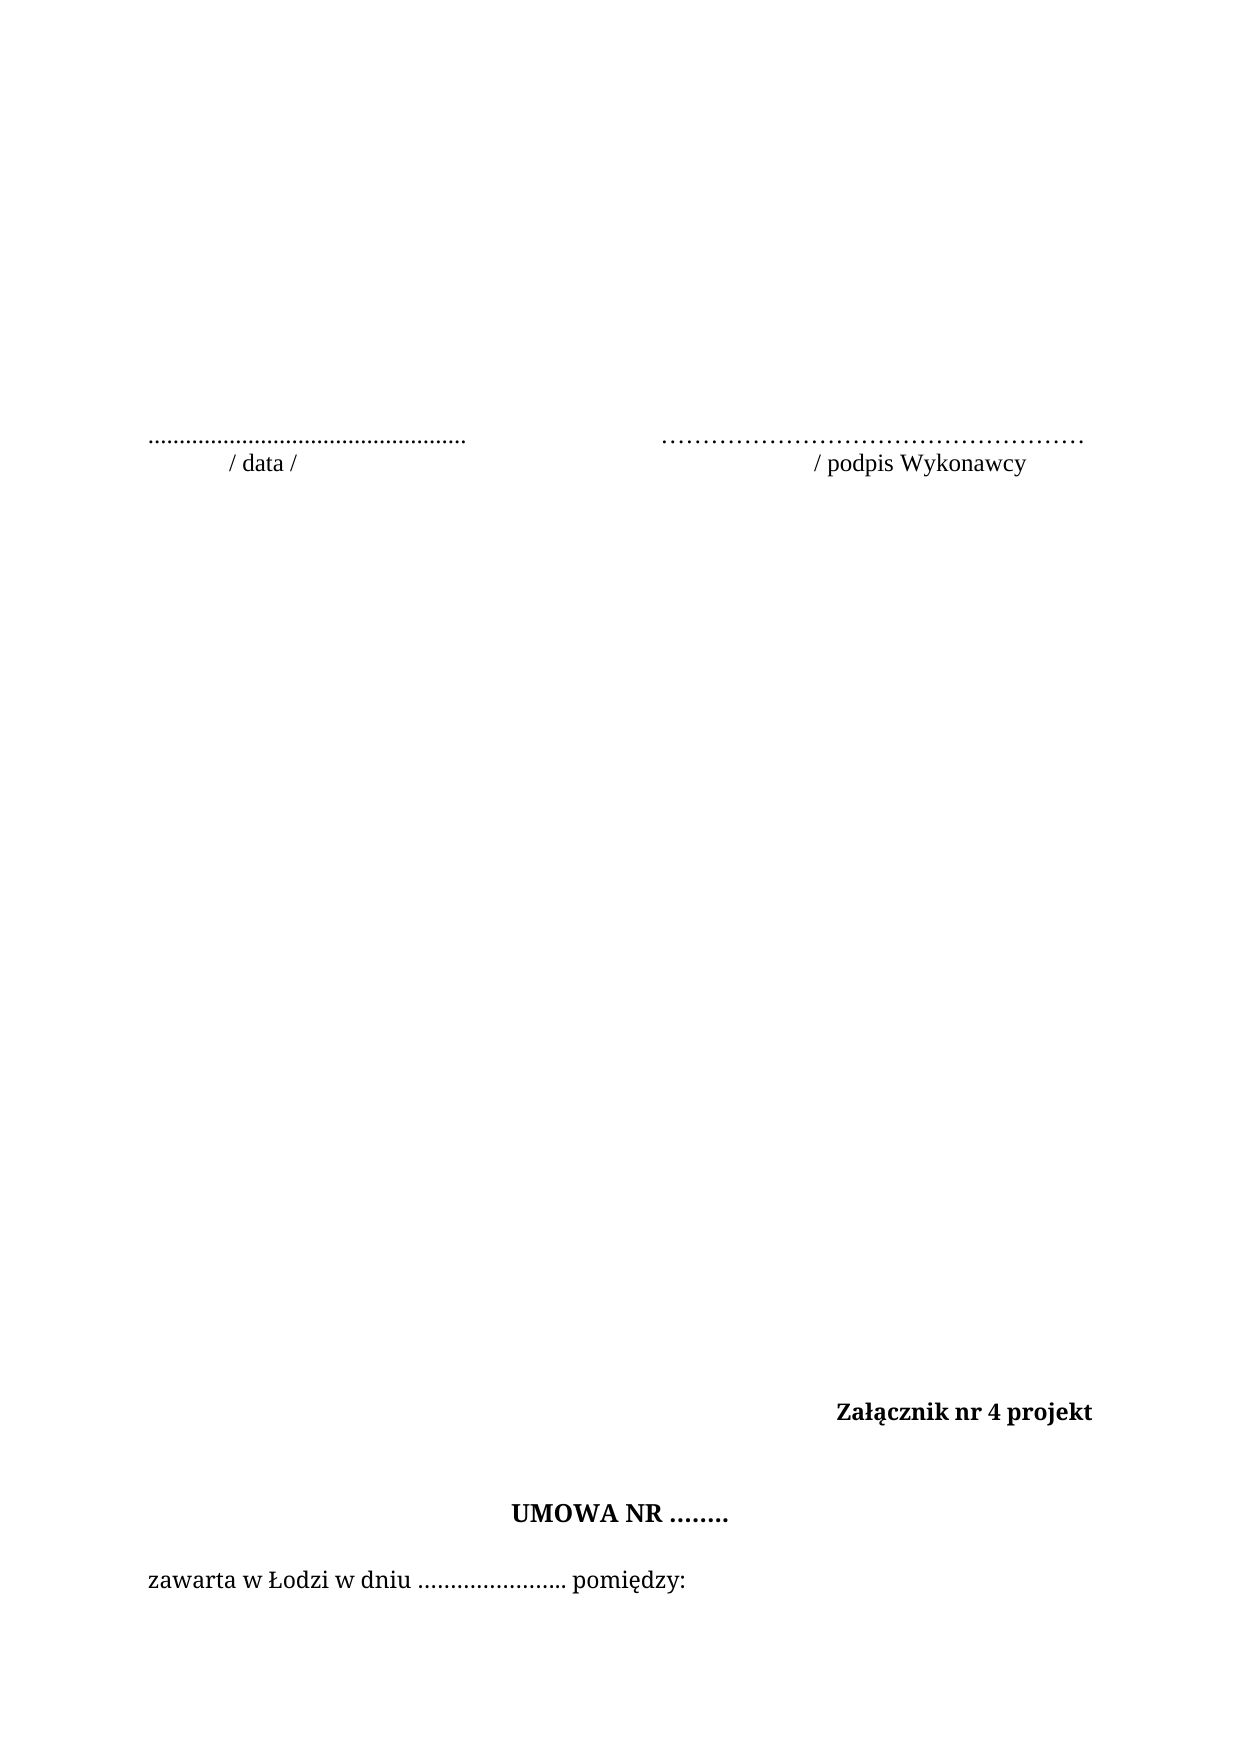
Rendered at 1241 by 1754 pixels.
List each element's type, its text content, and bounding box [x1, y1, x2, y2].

text ................................................... …………………………………………… [148, 420, 1092, 448]
text Załącznik nr 4 projekt [148, 1396, 1092, 1427]
text UMOWA NR …….. [148, 1495, 1092, 1529]
text / data / / podpis Wykonawcy [148, 448, 1092, 477]
text zawarta w Łodzi w dniu ………………….. pomiędzy: [148, 1563, 1092, 1595]
